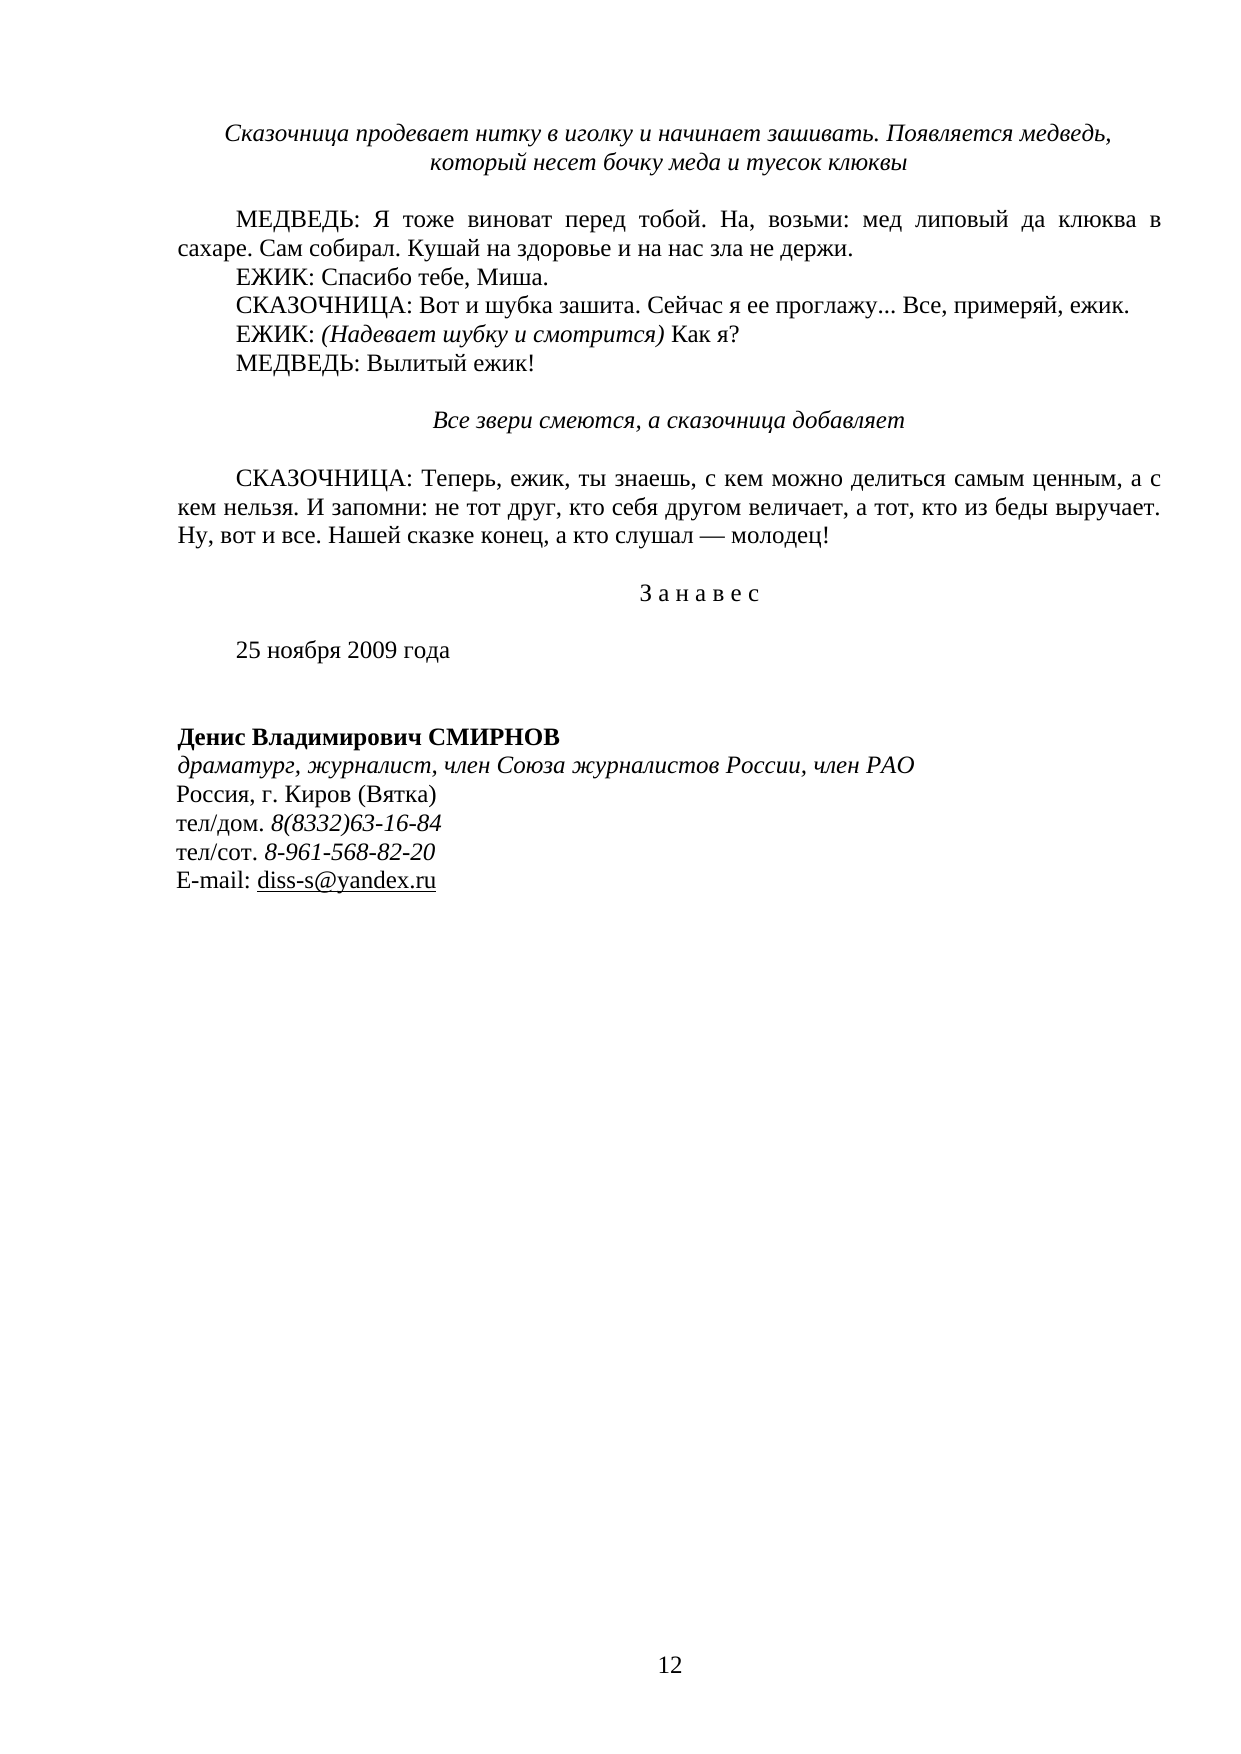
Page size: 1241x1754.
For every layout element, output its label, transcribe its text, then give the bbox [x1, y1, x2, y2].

text 25 ноября 2009 года [177, 636, 1162, 664]
text Денис Владимирович СМИРНОВ [177, 722, 1162, 751]
text З а н а в е с [177, 578, 1162, 607]
text Сказочница продевает нитку в иголку и начинает зашивать. Появляется медведь, который несет бочку меда и туесок клюквы [176, 118, 1162, 176]
text тел/дом. 8(8332)63-16-84 [176, 808, 1162, 837]
text ЕЖИК: Спасибо тебе, Миша. [177, 262, 1162, 291]
text Россия, г. Киров (Вятка) [176, 779, 1162, 808]
text Все звери смеются, а сказочница добавляет [177, 406, 1162, 434]
text МЕДВЕДЬ: Вылитый ежик! [177, 348, 1162, 377]
text МЕДВЕДЬ: Я тоже виноват перед тобой. На, возьми: мед липовый да клюква в сахаре. Сам собирал. Кушай на здоровье и на нас зла не держи. [177, 204, 1162, 262]
text драматург, журналист, член Союза журналистов России, член РАО [177, 751, 1162, 779]
text ЕЖИК: (Надевает шубку и смотрится) Как я? [177, 319, 1162, 348]
text E-mail: diss-s@yandex.ru [176, 866, 1162, 894]
text СКАЗОЧНИЦА: Вот и шубка зашита. Сейчас я ее проглажу... Все, примеряй, ежик. [177, 291, 1162, 319]
text тел/сот. 8-961-568-82-20 [176, 837, 1162, 866]
text СКАЗОЧНИЦА: Теперь, ежик, ты знаешь, с кем можно делиться самым ценным, а с кем нельзя. И запомни: не тот друг, кто себя другом величает, а тот, кто из беды выручает. Ну, вот и все. Нашей сказке конец, а кто слушал — молодец! [177, 463, 1162, 549]
